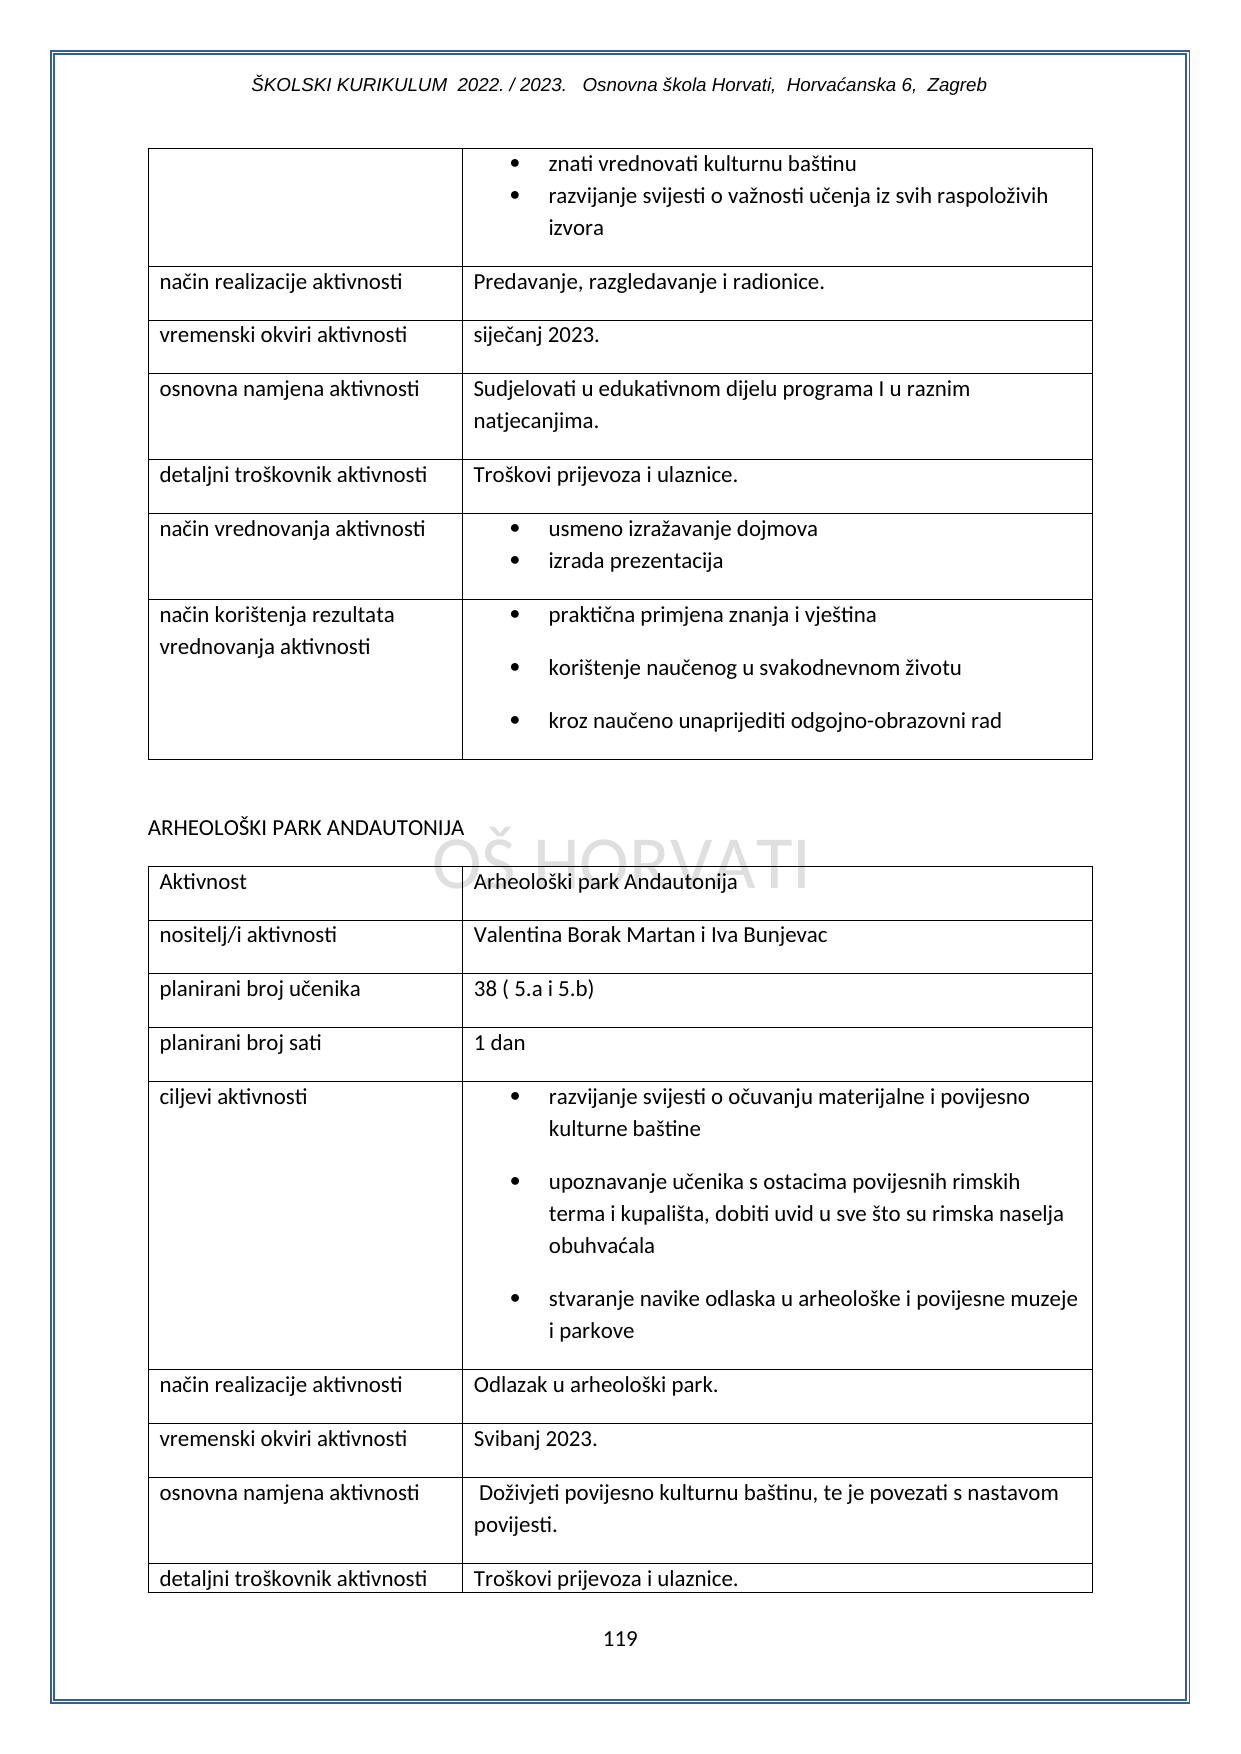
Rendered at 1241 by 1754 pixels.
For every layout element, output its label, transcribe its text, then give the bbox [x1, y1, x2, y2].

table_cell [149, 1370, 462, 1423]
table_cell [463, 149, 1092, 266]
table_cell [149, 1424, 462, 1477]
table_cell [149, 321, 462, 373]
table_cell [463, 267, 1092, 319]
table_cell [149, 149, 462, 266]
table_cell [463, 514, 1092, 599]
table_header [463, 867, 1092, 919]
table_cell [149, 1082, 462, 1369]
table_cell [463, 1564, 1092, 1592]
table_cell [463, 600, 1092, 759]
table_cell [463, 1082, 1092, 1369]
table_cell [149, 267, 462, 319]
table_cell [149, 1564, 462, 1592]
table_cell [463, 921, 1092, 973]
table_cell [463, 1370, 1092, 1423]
text ARHEOLOŠKI PARK ANDAUTONIJA [148, 813, 1093, 841]
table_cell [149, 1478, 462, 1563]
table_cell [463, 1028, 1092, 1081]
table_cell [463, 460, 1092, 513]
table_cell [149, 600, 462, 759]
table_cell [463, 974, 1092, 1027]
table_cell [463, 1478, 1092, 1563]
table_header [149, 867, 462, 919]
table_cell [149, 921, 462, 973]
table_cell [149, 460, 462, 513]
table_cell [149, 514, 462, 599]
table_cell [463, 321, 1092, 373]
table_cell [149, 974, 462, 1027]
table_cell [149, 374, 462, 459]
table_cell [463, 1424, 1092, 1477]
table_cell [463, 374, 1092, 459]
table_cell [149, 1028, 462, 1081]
